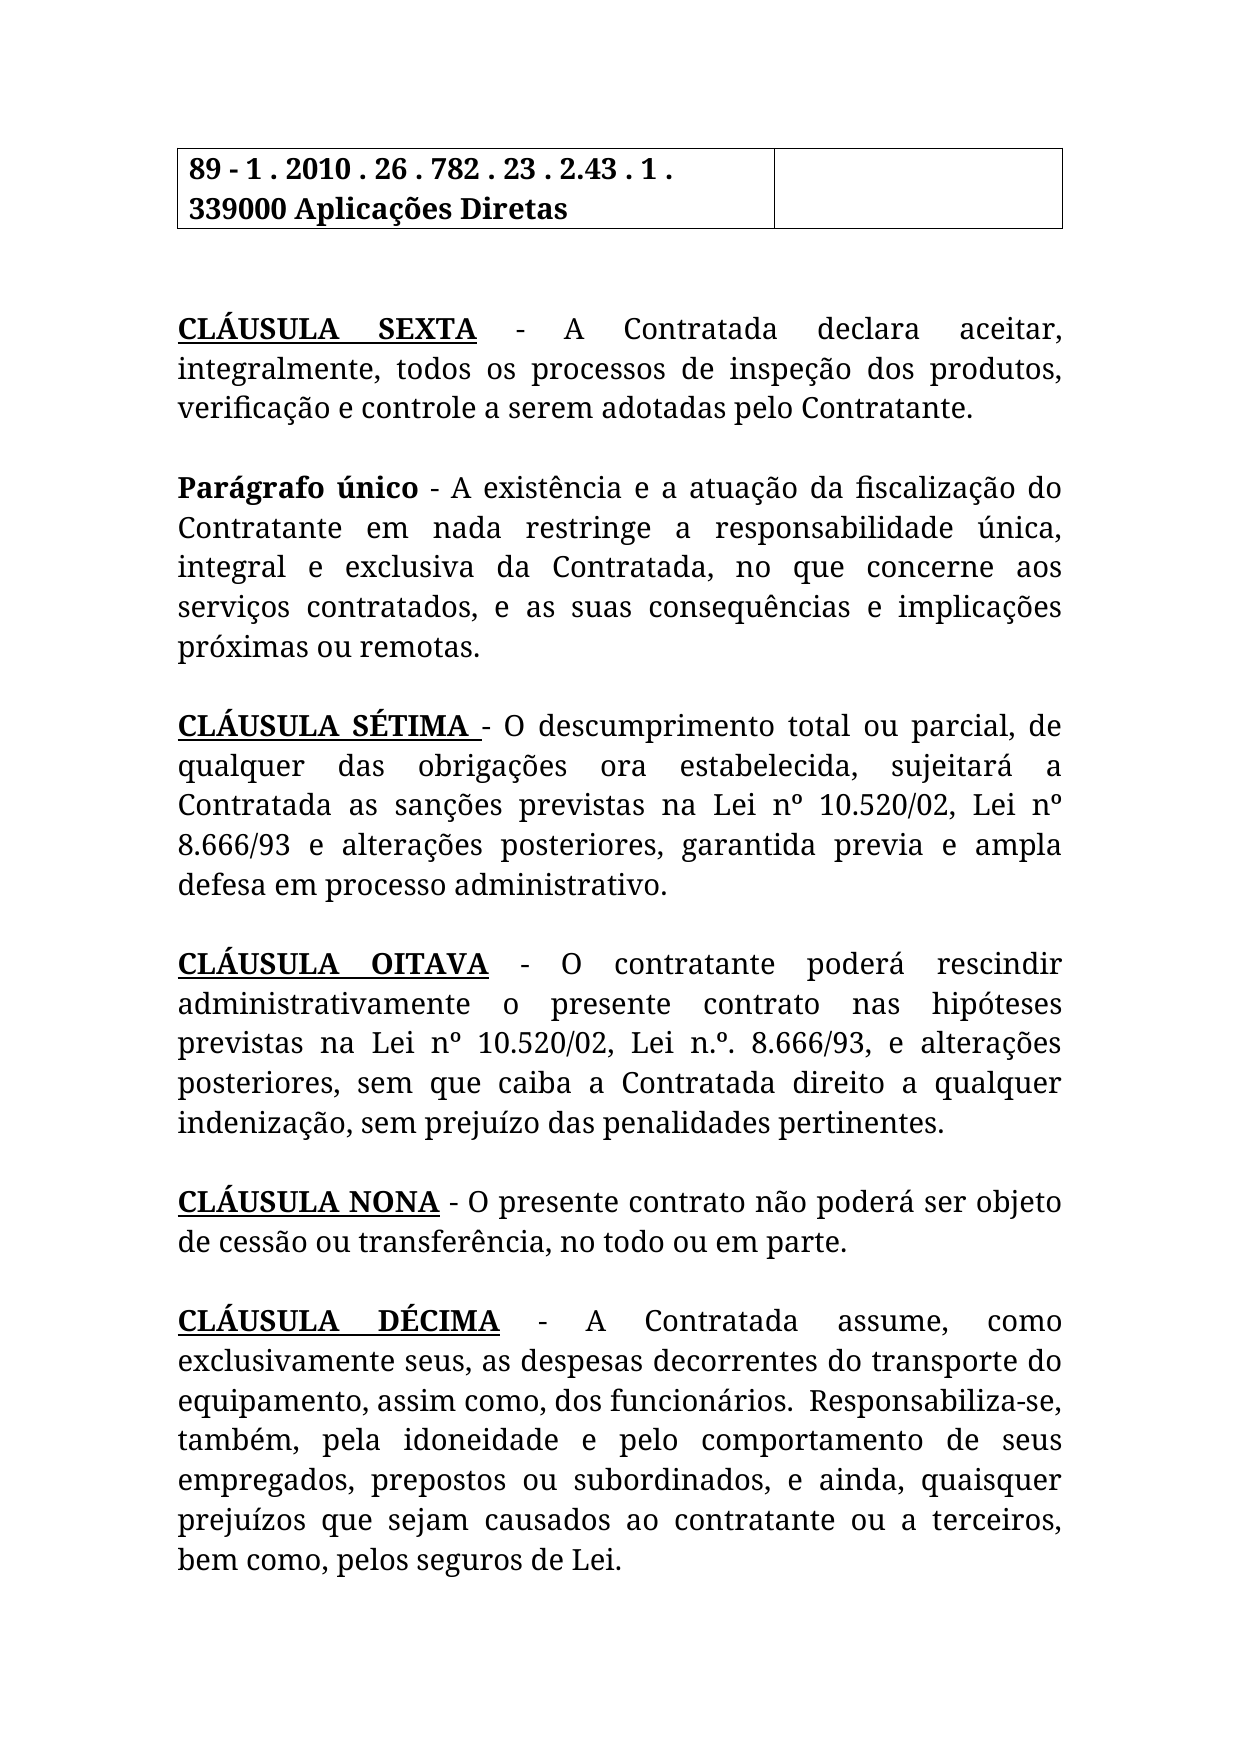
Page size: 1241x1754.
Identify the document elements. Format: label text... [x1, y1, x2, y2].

table_cell 89 - 1 . 2010 . 26 . 782 . 23 . 2.43 . 1 . 339000 Aplicações Diretas [178, 149, 774, 228]
text CLÁUSULA SÉTIMA - O descumprimento total ou parcial, de qualquer das obrigações ora estabelecida, sujeitará a Contratada as sanções previstas na Lei nº 10.520/02, Lei nº 8.666/93 e alterações posteriores, garantida previa e ampla defesa em processo administrativo. [177, 705, 1063, 904]
text Parágrafo único - A existência e a atuação da fiscalização do Contratante em nada restringe a responsabilidade única, integral e exclusiva da Contratada, no que concerne aos serviços contratados, e as suas consequências e implicações próximas ou remotas. [177, 467, 1063, 666]
text CLÁUSULA OITAVA - O contratante poderá rescindir administrativamente o presente contrato nas hipóteses previstas na Lei nº 10.520/02, Lei n.º. 8.666/93, e alterações posteriores, sem que caiba a Contratada direito a qualquer indenização, sem prejuízo das penalidades pertinentes. [177, 943, 1063, 1142]
text CLÁUSULA DÉCIMA - A Contratada assume, como exclusivamente seus, as despesas decorrentes do transporte do equipamento, assim como, dos funcionários. Responsabiliza-se, também, pela idoneidade e pelo comportamento de seus empregados, prepostos ou subordinados, e ainda, quaisquer prejuízos que sejam causados ao contratante ou a terceiros, bem como, pelos seguros de Lei. [177, 1301, 1063, 1578]
text CLÁUSULA NONA - O presente contrato não poderá ser objeto de cessão ou transferência, no todo ou em parte. [177, 1182, 1063, 1261]
text CLÁUSULA SEXTA - A Contratada declara aceitar, integralmente, todos os processos de inspeção dos produtos, verificação e controle a serem adotadas pelo Contratante. [177, 308, 1063, 427]
table_cell [775, 149, 1062, 228]
